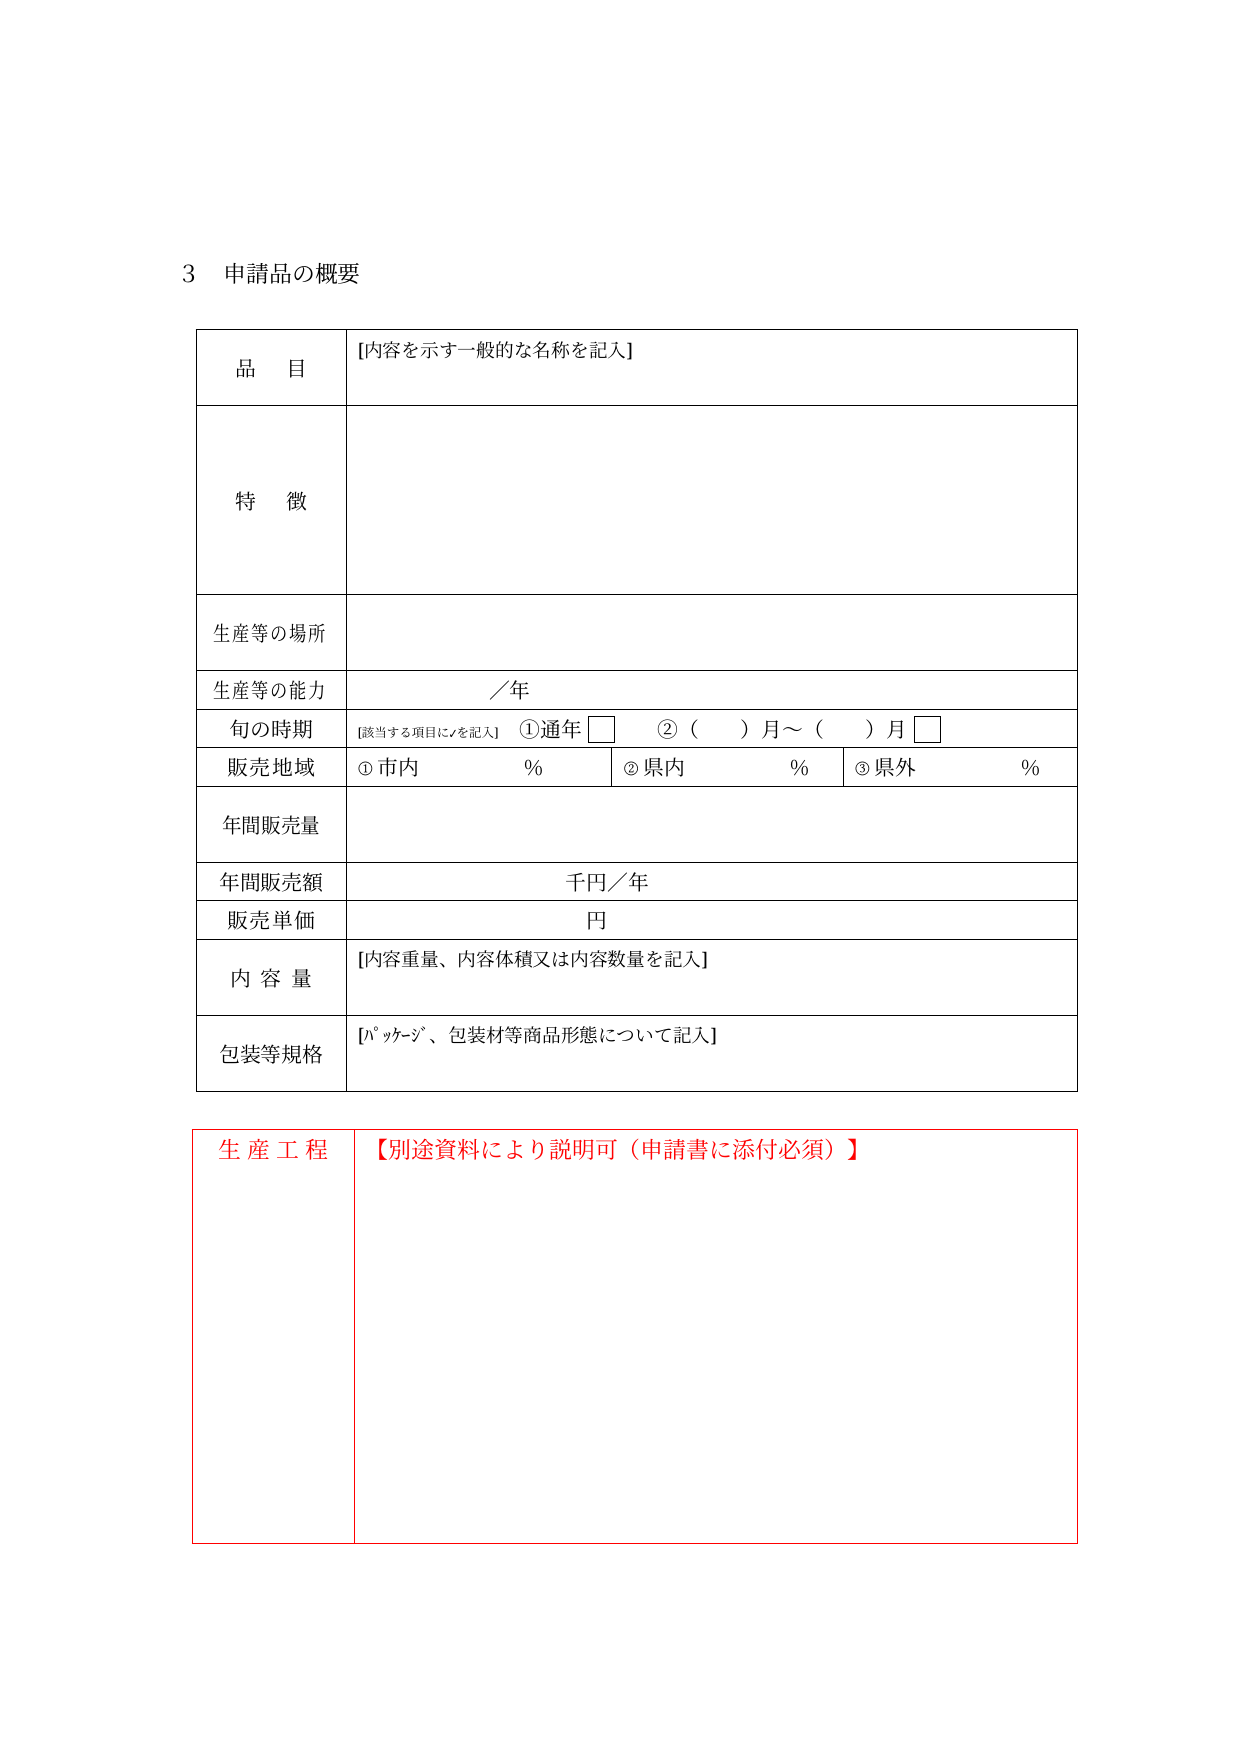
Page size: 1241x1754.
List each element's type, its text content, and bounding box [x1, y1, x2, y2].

table_cell [ﾊﾟｯｹｰｼﾞ、包装材等商品形態について記入] [347, 1016, 1077, 1091]
table_cell [347, 787, 1077, 862]
table_cell 旬の時期 [197, 710, 346, 747]
table_cell [内容重量、内容体積又は内容数量を記入] [347, 940, 1077, 1015]
table_header 品目 [197, 330, 346, 405]
table_cell ②県内 ％ [612, 748, 843, 786]
text ３ 申請品の概要 [177, 254, 1063, 292]
table_cell [347, 595, 1077, 670]
table_cell 販売地域 [197, 748, 346, 786]
table_cell 生産等の場所 [197, 595, 346, 670]
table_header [355, 1130, 1077, 1543]
table_cell 円 [347, 901, 1077, 939]
table_cell ③県外 ％ [844, 748, 1077, 786]
table_cell 年間販売額 [197, 863, 346, 900]
table_cell 年間販売量 [197, 787, 346, 862]
table_cell [347, 406, 1077, 594]
table_cell 内容量 [197, 940, 346, 1015]
table_cell 千円／年 [347, 863, 1077, 900]
table_cell [該当する項目に✔を記入] ①通年 ②（ ）月～（ ）月 [347, 710, 1077, 747]
table_cell ／年 [347, 671, 1077, 708]
table_cell 販売単価 [197, 901, 346, 939]
table_cell 特徴 [197, 406, 346, 594]
table_header 生 産 工 程 [193, 1130, 354, 1543]
table_cell 包装等規格 [197, 1016, 346, 1091]
table_cell ①市内 ％ [347, 748, 611, 786]
table_cell 生産等の能力 [197, 671, 346, 708]
table_header [内容を示す一般的な名称を記入] [347, 330, 1077, 405]
